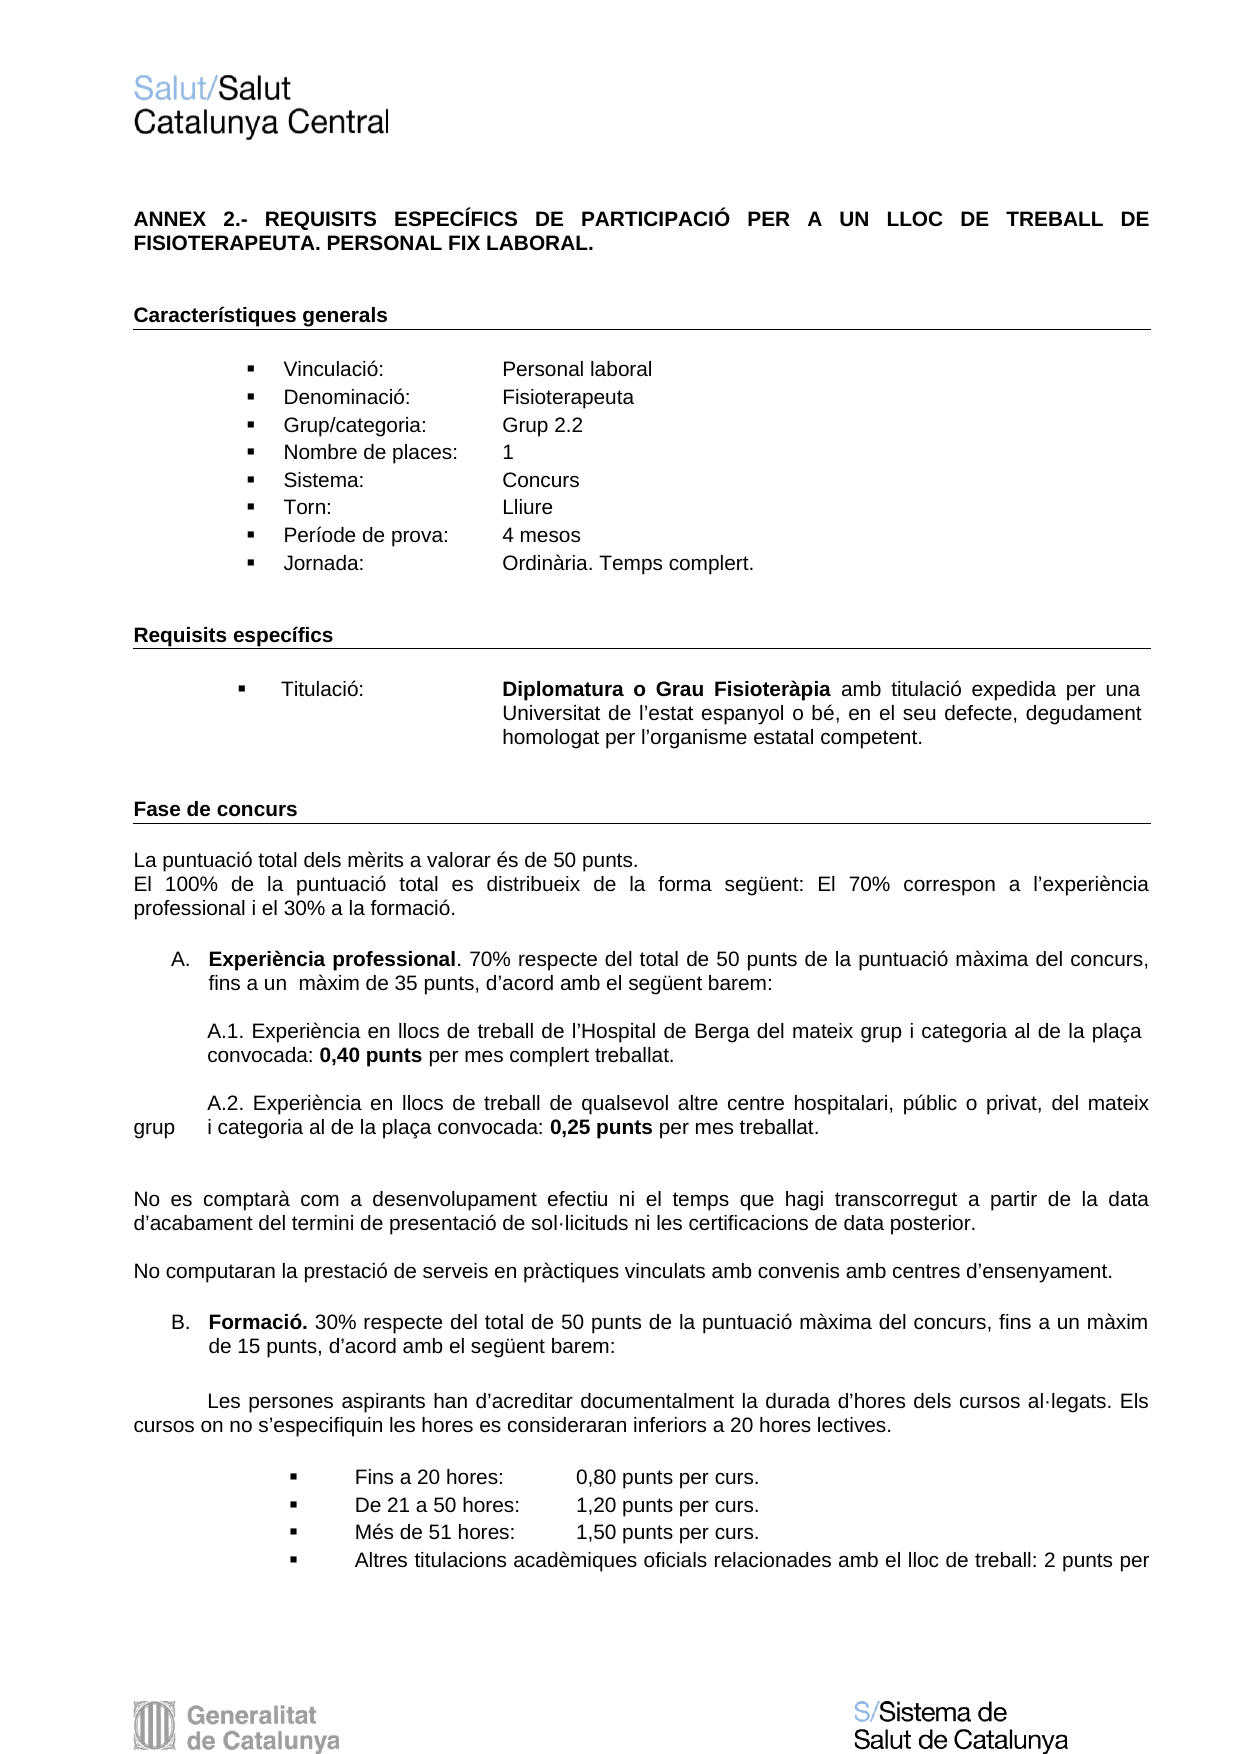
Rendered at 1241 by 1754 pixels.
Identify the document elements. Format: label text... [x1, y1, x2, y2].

list Més de 51 hores: 1,50 punts per curs. [260, 1520, 1151, 1544]
text A.2. Experiència en llocs de treball de qualsevol altre centre hospitalari, públic o privat, del mateix grup i categoria al de la plaça convocada: 0,25 punts per mes treballat. [133, 1091, 1151, 1139]
list Denominació: Fisioterapeuta [246, 385, 1151, 409]
list Torn: Lliure [246, 495, 1151, 519]
text El 100% de la puntuació total es distribueix de la forma següent: El 70% correspon a l’experiència professional i el 30% a la formació. [133, 872, 1151, 920]
text No es comptarà com a desenvolupament efectiu ni el temps que hagi transcorregut a partir de la data d’acabament del termini de presentació de sol·licituds ni les certificacions de data posterior. [133, 1187, 1151, 1235]
picture [133, 75, 388, 140]
picture [854, 1701, 1068, 1754]
list Vinculació: Personal laboral [246, 357, 1151, 381]
text Característiques generals [133, 303, 1151, 329]
list Fins a 20 hores: 0,80 punts per curs. [260, 1465, 1151, 1489]
text Les persones aspirants han d’acreditar documentalment la durada d’hores dels cursos al·legats. Els cursos on no s’especifiquin les hores es consideraran inferiors a 20 hores lectives. [133, 1389, 1151, 1437]
text ANNEX 2.- REQUISITS ESPECÍFICS DE PARTICIPACIÓ PER A UN LLOC DE TREBALL DE FISIOTERAPEUTA. PERSONAL FIX LABORAL. [133, 207, 1151, 255]
list Titulació: Diplomatura o Grau Fisioteràpia amb titulació expedida per una Universitat de l’estat espanyol o bé, en el seu defecte, degudament homologat per l’organisme estatal competent. [237, 677, 1151, 749]
list Sistema: Concurs [246, 468, 1151, 492]
text La puntuació total dels mèrits a valorar és de 50 punts. [133, 848, 1151, 872]
list Experiència professional. 70% respecte del total de 50 punts de la puntuació màxima del concurs, fins a un màxim de 35 punts, d’acord amb el següent barem: [171, 947, 1151, 995]
text Fase de concurs [133, 797, 1151, 823]
list Formació. 30% respecte del total de 50 punts de la puntuació màxima del concurs, fins a un màxim de 15 punts, d’acord amb el següent barem: [171, 1310, 1151, 1358]
list Període de prova: 4 mesos [246, 523, 1151, 547]
list Jornada: Ordinària. Temps complert. [246, 550, 1151, 574]
picture [133, 1701, 339, 1754]
list Nombre de places: 1 [246, 440, 1151, 464]
text No computaran la prestació de serveis en pràctiques vinculats amb convenis amb centres d’ensenyament. [133, 1259, 1151, 1283]
list Grup/categoria: Grup 2.2 [246, 412, 1151, 436]
text A.1. Experiència en llocs de treball de l’Hospital de Berga del mateix grup i categoria al de la plaça convocada: 0,40 punts per mes complert treballat. [133, 1019, 1151, 1067]
list De 21 a 50 hores: 1,20 punts per curs. [260, 1492, 1151, 1516]
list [260, 1548, 1151, 1572]
text Requisits específics [133, 622, 1151, 648]
